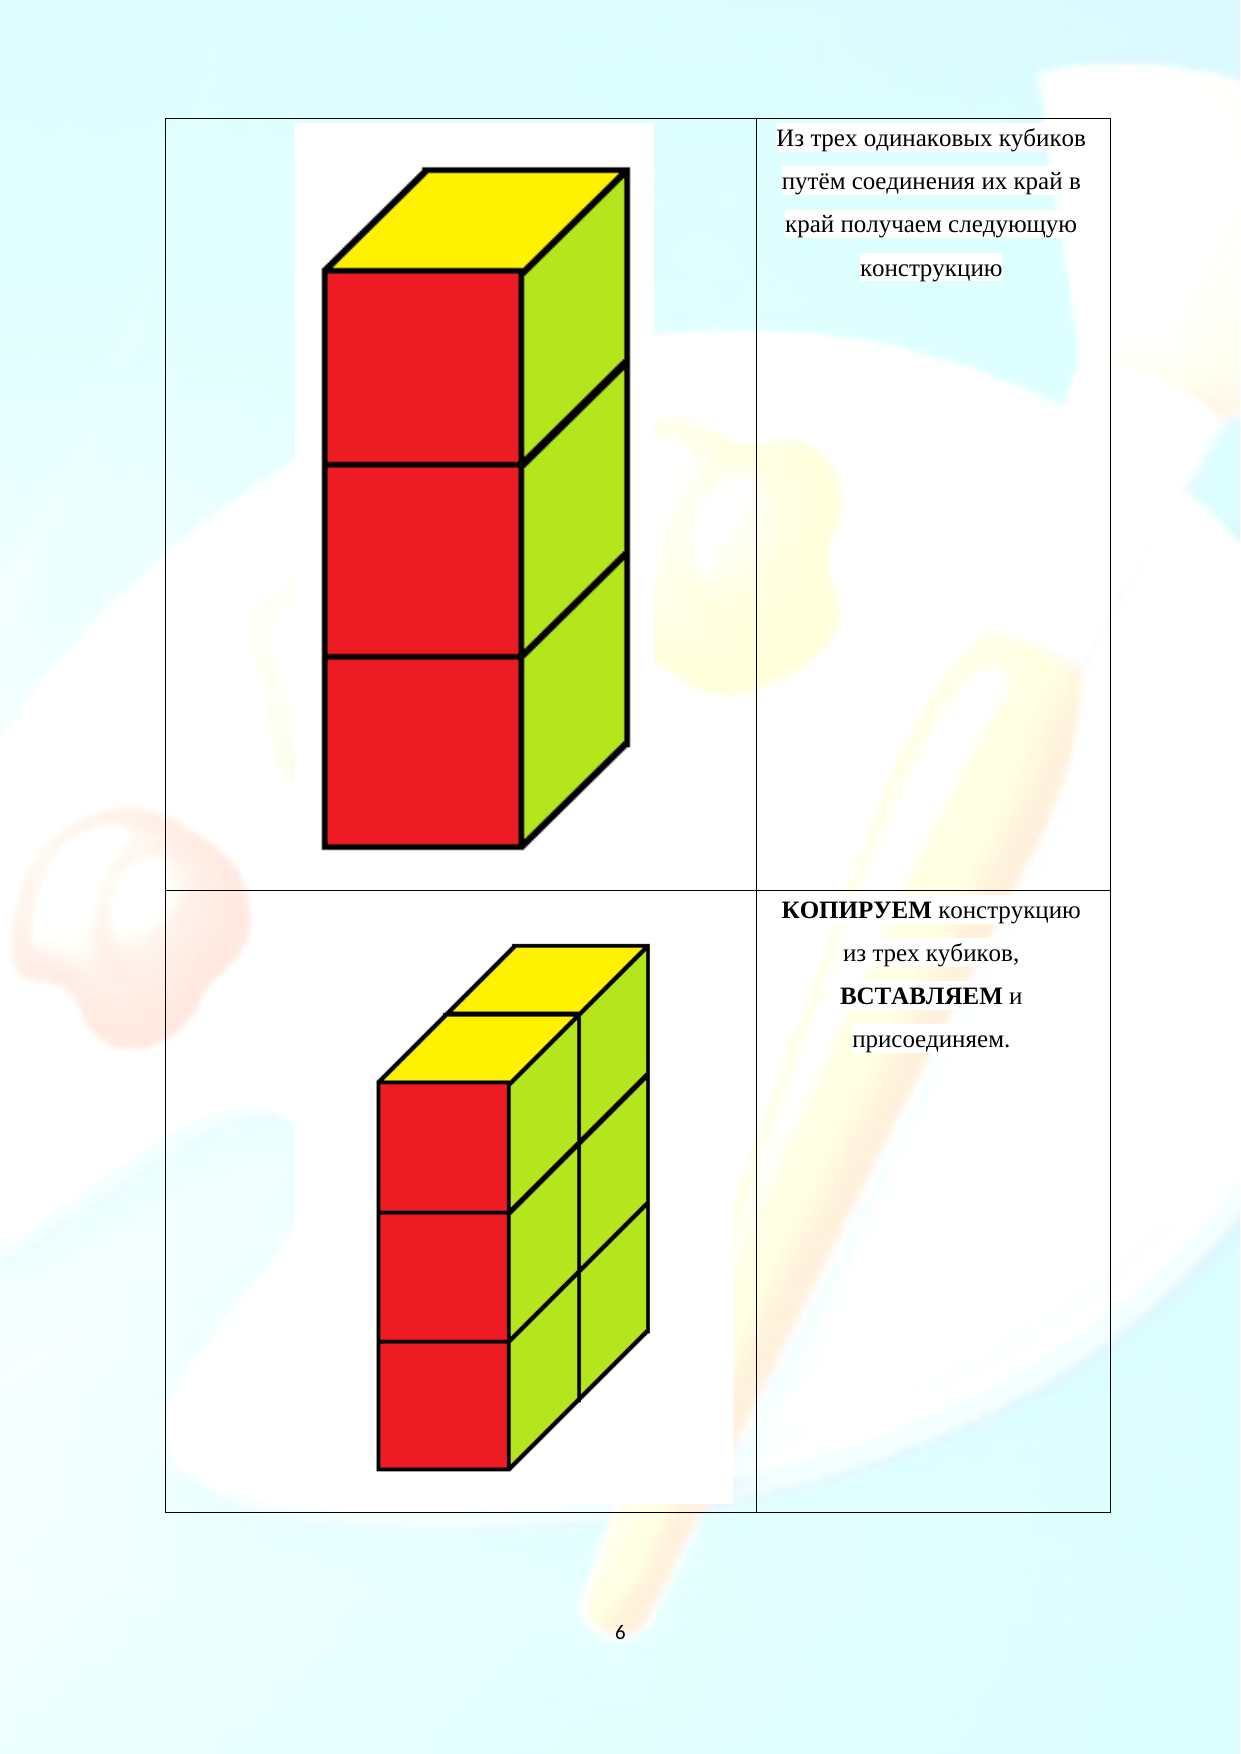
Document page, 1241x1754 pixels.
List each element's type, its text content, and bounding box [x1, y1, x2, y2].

table_cell [166, 119, 756, 890]
table_cell Из трех одинаковых кубиков путём соединения их край в край получаем следующую конструкцию [757, 119, 1110, 890]
picture [294, 894, 734, 1504]
picture [294, 123, 654, 882]
table_cell КОПИРУЕМ конструкцию из трех кубиков, ВСТАВЛЯЕМ и присоединяем. [757, 891, 1110, 1512]
table_cell [166, 891, 756, 1512]
